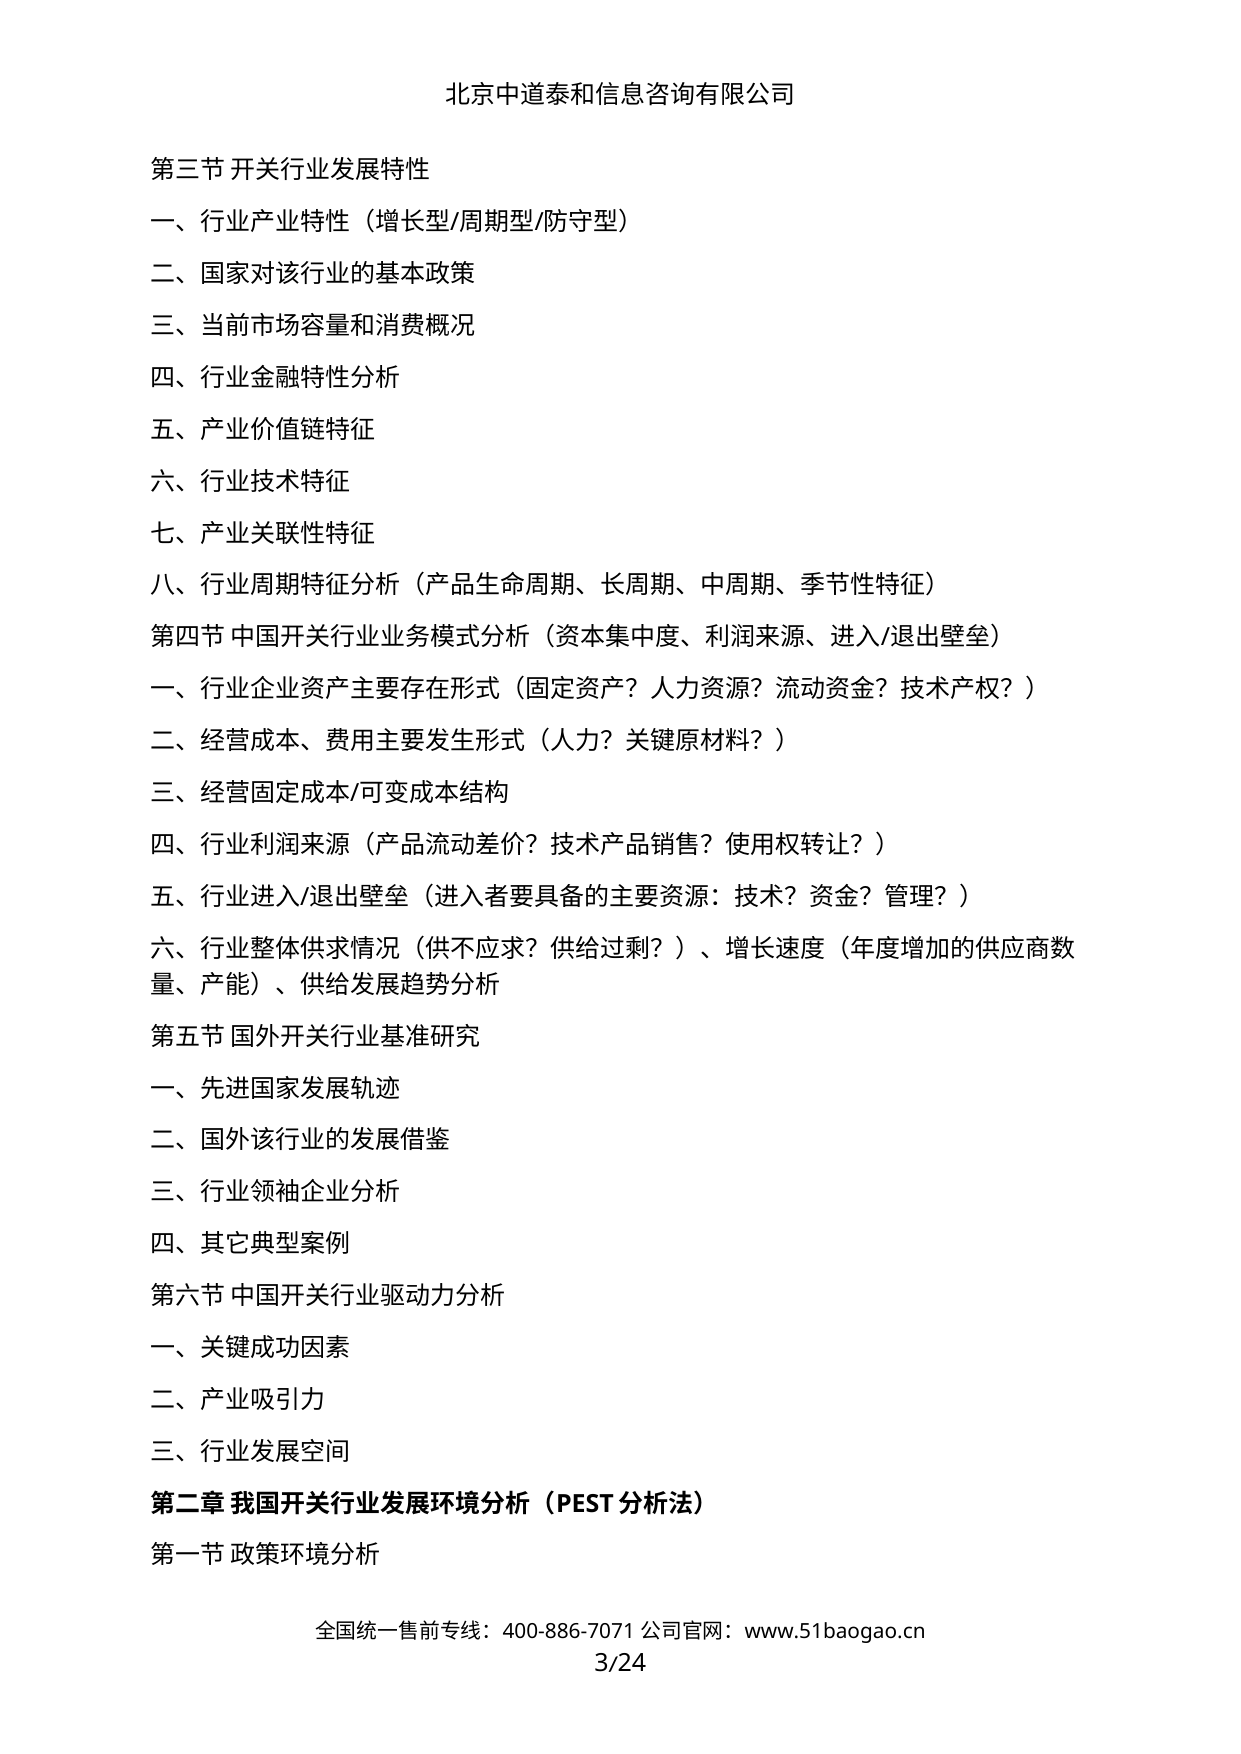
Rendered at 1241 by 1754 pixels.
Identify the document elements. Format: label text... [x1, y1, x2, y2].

text 第六节 中国开关行业驱动力分析 [150, 1276, 1090, 1312]
text 四、行业金融特性分析 [150, 357, 1090, 394]
text 五、产业价值链特征 [150, 409, 1090, 446]
text 二、经营成本、费用主要发生形式（人力？关键原材料？） [150, 721, 1090, 757]
text 三、经营固定成本/可变成本结构 [150, 772, 1090, 809]
text 二、国外该行业的发展借鉴 [150, 1120, 1090, 1156]
text 一、行业产业特性（增长型/周期型/防守型） [150, 202, 1090, 238]
text 第三节 开关行业发展特性 [150, 150, 1090, 186]
text 五、行业进入/退出壁垒（进入者要具备的主要资源：技术？资金？管理？） [150, 876, 1090, 912]
text 四、行业利润来源（产品流动差价？技术产品销售？使用权转让？） [150, 824, 1090, 861]
text 七、产业关联性特征 [150, 513, 1090, 549]
text 三、行业发展空间 [150, 1431, 1090, 1467]
text 三、当前市场容量和消费概况 [150, 306, 1090, 342]
text 六、行业整体供求情况（供不应求？供给过剩？）、增长速度（年度增加的供应商数量、产能）、供给发展趋势分析 [150, 928, 1090, 1001]
text 六、行业技术特征 [150, 461, 1090, 497]
text 一、先进国家发展轨迹 [150, 1068, 1090, 1104]
text 二、产业吸引力 [150, 1379, 1090, 1416]
text 第四节 中国开关行业业务模式分析（资本集中度、利润来源、进入/退出壁垒） [150, 617, 1090, 653]
text 第五节 国外开关行业基准研究 [150, 1016, 1090, 1052]
text 八、行业周期特征分析（产品生命周期、长周期、中周期、季节性特征） [150, 565, 1090, 601]
text 第二章 我国开关行业发展环境分析（PEST分析法） [150, 1483, 1090, 1519]
text 二、国家对该行业的基本政策 [150, 254, 1090, 290]
text 四、其它典型案例 [150, 1224, 1090, 1260]
text 一、行业企业资产主要存在形式（固定资产？人力资源？流动资金？技术产权？） [150, 669, 1090, 705]
text 第一节 政策环境分析 [150, 1535, 1090, 1571]
text 一、关键成功因素 [150, 1327, 1090, 1364]
text 三、行业领袖企业分析 [150, 1172, 1090, 1208]
